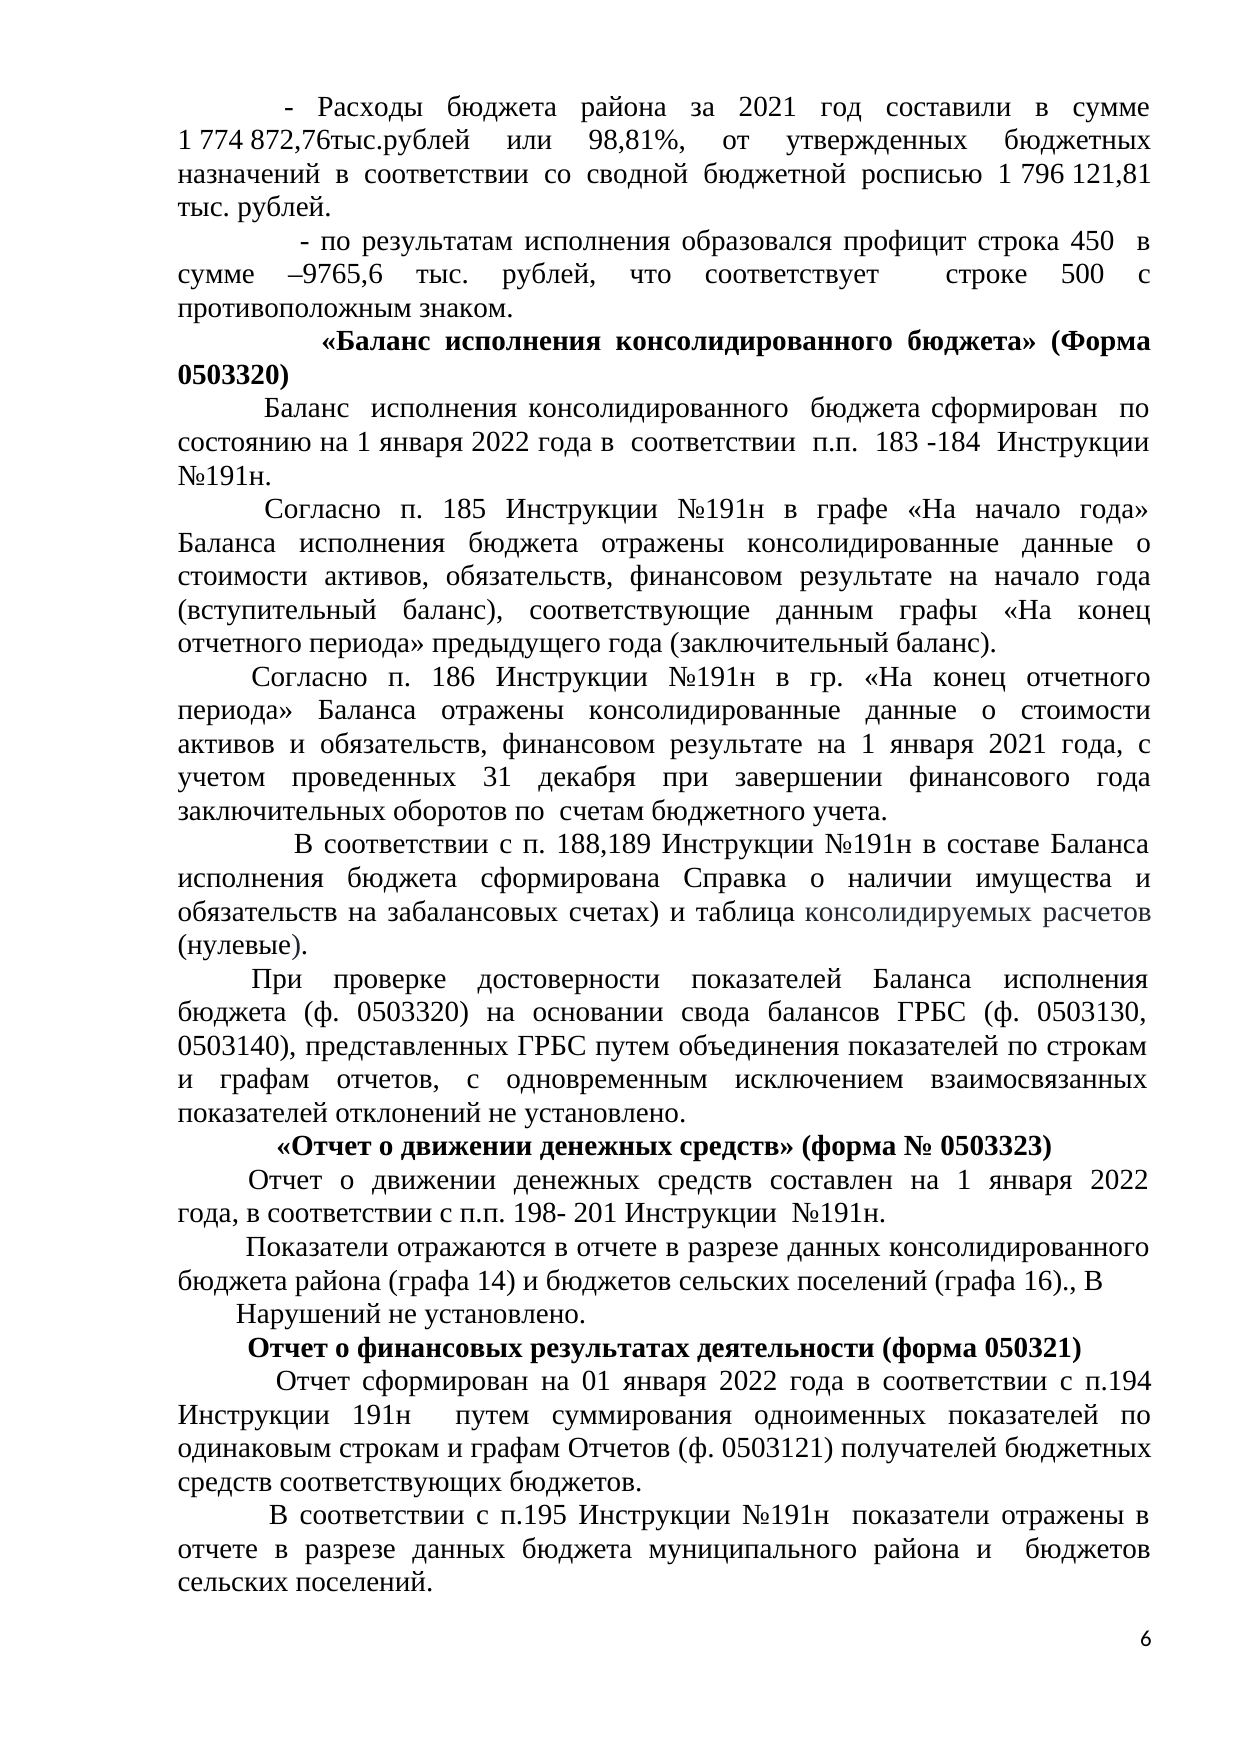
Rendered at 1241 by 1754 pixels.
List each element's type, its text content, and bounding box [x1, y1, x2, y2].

text Отчет о финансовых результатах деятельности (форма 050321) [177, 1330, 1152, 1363]
text Нарушений не установлено. [177, 1296, 1152, 1330]
text Согласно п. 185 Инструкции №191н в графе «На начало года» Баланса исполнения бюджета отражены консолидированные данные о стоимости активов, обязательств, финансовом результате на начало года (вступительный баланс), соответствующие данным графы «На конец отчетного периода» предыдущего года (заключительный баланс). [177, 491, 1152, 659]
text - по результатам исполнения образовался профицит строка 450 в сумме –9765,6 тыс. рублей, что соответствует строке 500 с противоположным знаком. [177, 223, 1152, 323]
text В соответствии с п. 188,189 Инструкции №191н в составе Баланса исполнения бюджета сформирована Справка о наличии имущества и обязательств на забалансовых счетах) и таблица консолидируемых расчетов (нулевые). [177, 827, 1152, 961]
text В соответствии с п.195 Инструкции №191н показатели отражены в отчете в разрезе данных бюджета муниципального района и бюджетов сельских поселений. [177, 1497, 1152, 1598]
text Баланс исполнения консолидированного бюджета сформирован по состоянию на 1 января 2022 года в соответствии п.п. 183 -184 Инструкции №191н. [177, 391, 1152, 491]
text «Баланс исполнения консолидированного бюджета» (Форма 0503320) [177, 323, 1152, 391]
text Согласно п. 186 Инструкции №191н в гр. «На конец отчетного периода» Баланса отражены консолидированные данные о стоимости активов и обязательств, финансовом результате на 1 января 2021 года, с учетом проведенных 31 декабря при завершении финансового года заключительных оборотов по счетам бюджетного учета. [177, 659, 1152, 827]
text - Расходы бюджета района за 2021 год составили в сумме 1 774 872,76тыс.рублей или 98,81%, от утвержденных бюджетных назначений в соответствии со сводной бюджетной росписью 1 796 121,81 тыс. рублей. [177, 89, 1152, 223]
text «Отчет о движении денежных средств» (форма № 0503323) [177, 1128, 1152, 1162]
text Показатели отражаются в отчете в разрезе данных консолидированного бюджета района (графа 14) и бюджетов сельских поселений (графа 16)., В [177, 1229, 1152, 1296]
text Отчет сформирован на 01 января 2022 года в соответствии с п.194 Инструкции 191н путем суммирования одноименных показателей по одинаковым строкам и графам Отчетов (ф. 0503121) получателей бюджетных средств соответствующих бюджетов. [177, 1363, 1152, 1497]
text Отчет о движении денежных средств составлен на 1 января 2022 года, в соответствии с п.п. 198- 201 Инструкции №191н. [177, 1162, 1152, 1229]
text При проверке достоверности показателей Баланса исполнения бюджета (ф. 0503320) на основании свода балансов ГРБС (ф. 0503130, 0503140), представленных ГРБС путем объединения показателей по строкам и графам отчетов, с одновременным исключением взаимосвязанных показателей отклонений не установлено. [177, 961, 1148, 1128]
